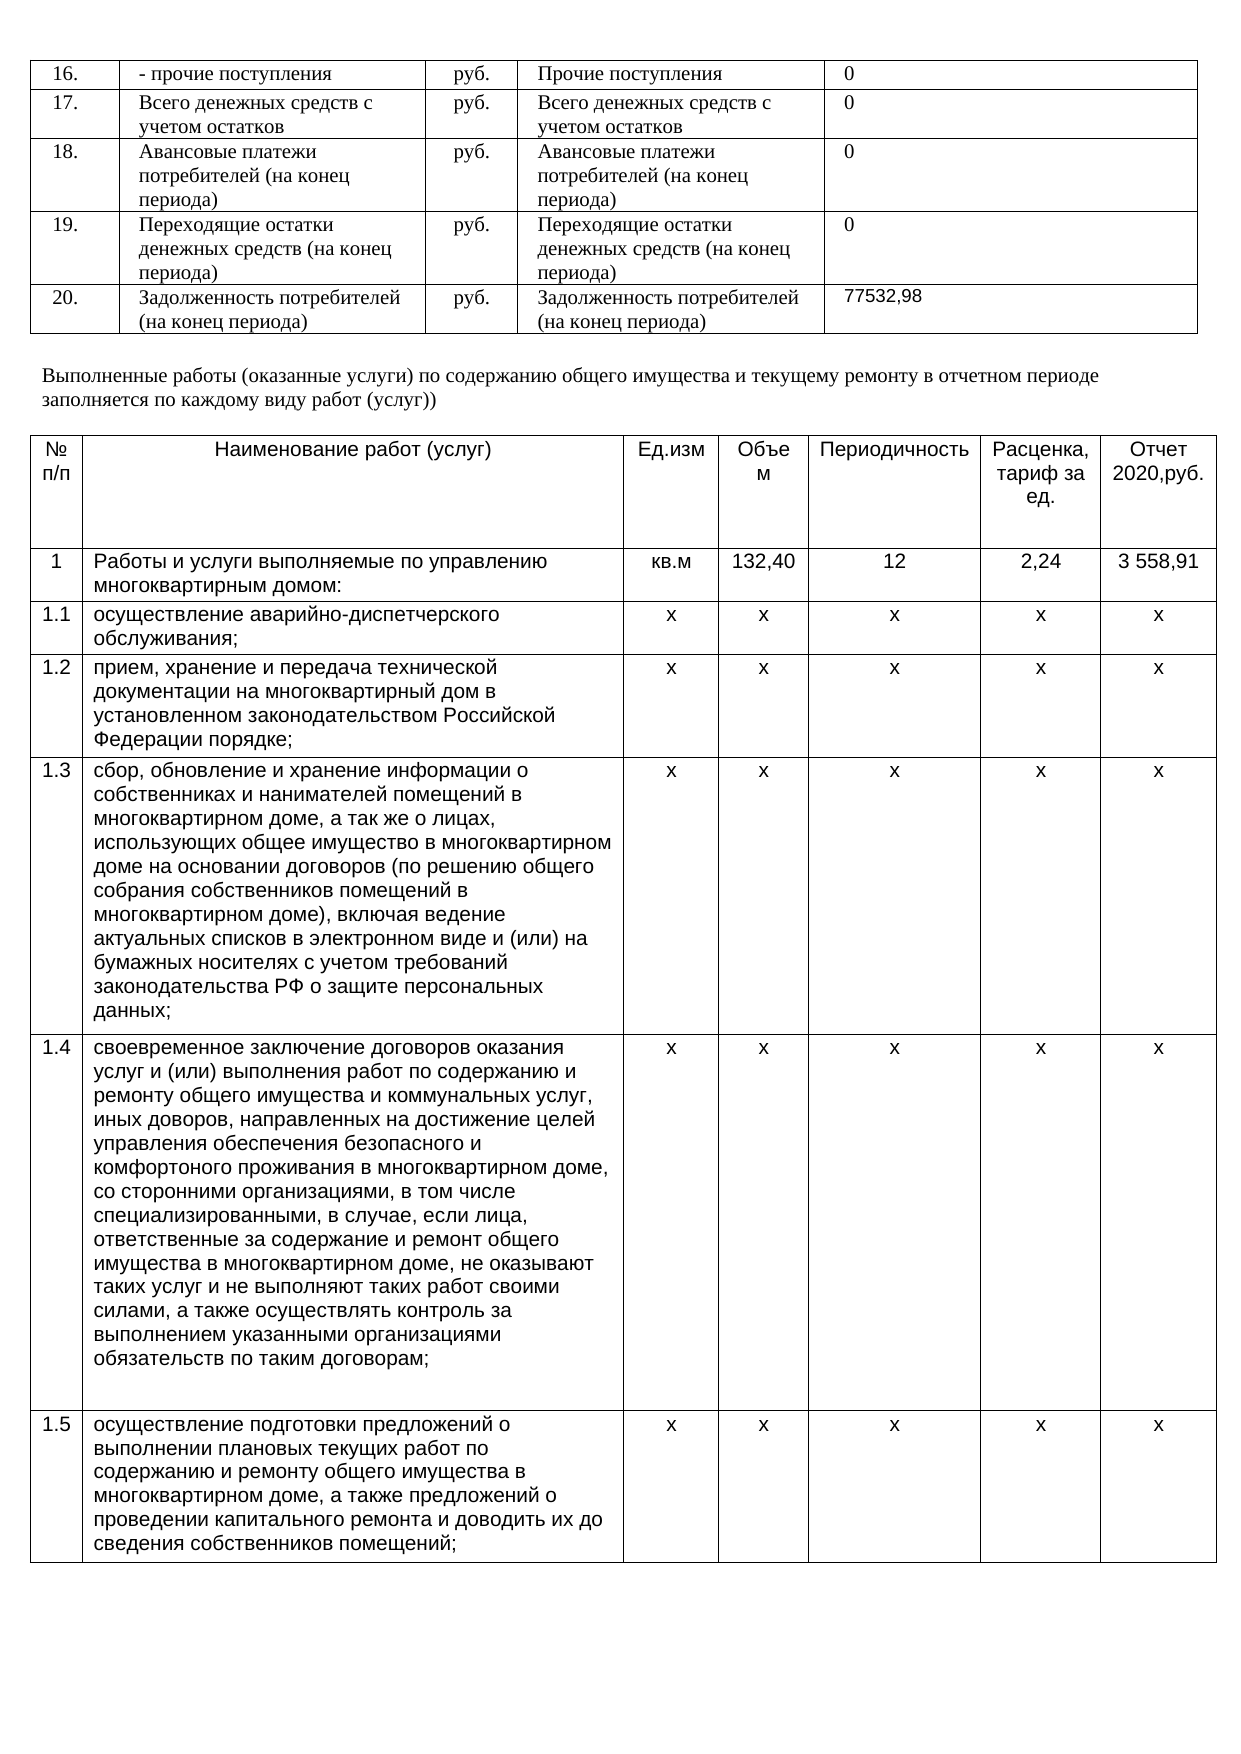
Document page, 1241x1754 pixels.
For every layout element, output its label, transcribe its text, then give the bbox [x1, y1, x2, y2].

table_cell 1.3 [31, 758, 82, 1034]
table_cell х [1101, 1411, 1216, 1562]
table_cell 2,24 [981, 549, 1100, 601]
table_cell руб. [426, 285, 517, 333]
table_cell своевременное заключение договоров оказания услуг и (или) выполнения работ по содержанию и ремонту общего имущества и коммунальных услуг, иных доворов, направленных на достижение целей управления обеспечения безопасного и комфортоного проживания в многоквартирном доме, со сторонними организациями, в том числе специализированными, в случае, если лица, ответственные за содержание и ремонт общего имущества в многоквартирном доме, не оказывают таких услуг и не выполняют таких работ своими силами, а также осуществлять контроль за выполнением указанными организациями обязательств по таким договорам; [83, 1035, 623, 1410]
table_cell 0 [825, 212, 1197, 284]
table_cell х [719, 1411, 808, 1562]
table_cell Задолженность потребителей (на конец периода) [120, 285, 425, 333]
table_cell х [809, 602, 980, 654]
table_cell 0 [825, 90, 1197, 138]
table_cell Расценка, тариф за ед. [981, 436, 1100, 548]
table_cell х [719, 758, 808, 1034]
table_cell х [981, 602, 1100, 654]
table_cell 0 [825, 61, 1197, 88]
table_cell х [719, 602, 808, 654]
table_cell Ед.изм [624, 436, 718, 548]
table_cell 12 [809, 549, 980, 601]
table_cell Авансовые платежи потребителей (на конец периода) [518, 139, 824, 211]
table_cell Работы и услуги выполняемые по управлению многоквартирным домом: [83, 549, 623, 601]
table_cell 1 [31, 549, 82, 601]
table_cell Периодичность [809, 436, 980, 548]
table_cell Прочие поступления [518, 61, 824, 88]
table_cell х [809, 655, 980, 757]
table_cell х [981, 655, 1100, 757]
table_cell Наименование работ (услуг) [83, 436, 623, 548]
table_cell прием, хранение и передача технической документации на многоквартирный дом в установленном законодательством Российской Федерации порядке; [83, 655, 623, 757]
table_cell х [719, 1035, 808, 1410]
table_cell 1.5 [31, 1411, 82, 1562]
table_cell х [624, 1411, 718, 1562]
table_cell № п/п [31, 436, 82, 548]
table_cell х [1101, 758, 1216, 1034]
table_cell х [809, 1035, 980, 1410]
table_cell 0 [825, 139, 1197, 211]
table_cell х [719, 655, 808, 757]
table_cell Переходящие остатки денежных средств (на конец периода) [120, 212, 425, 284]
table_cell руб. [426, 212, 517, 284]
table_cell Авансовые платежи потребителей (на конец периода) [120, 139, 425, 211]
table_cell 132,40 [719, 549, 808, 601]
table_cell х [624, 758, 718, 1034]
table_cell Задолженность потребителей (на конец периода) [518, 285, 824, 333]
table_cell 1.4 [31, 1035, 82, 1410]
table_cell 20. [31, 285, 119, 333]
table_cell 1.2 [31, 655, 82, 757]
table_cell - прочие поступления [120, 61, 425, 88]
table_cell 16. [31, 61, 119, 88]
table_cell осуществление подготовки предложений о выполнении плановых текущих работ по содержанию и ремонту общего имущества в многоквартирном доме, а также предложений о проведении капитального ремонта и доводить их до сведения собственников помещений; [83, 1411, 623, 1562]
table_cell 3 558,91 [1101, 549, 1216, 601]
table_cell х [1101, 1035, 1216, 1410]
table_cell х [1101, 655, 1216, 757]
table_cell 18. [31, 139, 119, 211]
table_cell Отчет 2020,руб. [1101, 436, 1216, 548]
table_cell х [1101, 602, 1216, 654]
table_cell Всего денежных средств с учетом остатков [120, 90, 425, 138]
table_cell Переходящие остатки денежных средств (на конец периода) [518, 212, 824, 284]
table_cell х [809, 1411, 980, 1562]
table_cell осуществление аварийно-диспетчерского обслуживания; [83, 602, 623, 654]
table_cell х [981, 1411, 1100, 1562]
table_cell руб. [426, 90, 517, 138]
table_cell 17. [31, 90, 119, 138]
table_cell сбор, обновление и хранение информации о собственниках и нанимателей помещений в многоквартирном доме, а так же о лицах, использующих общее имущество в многоквартирном доме на основании договоров (по решению общего собрания собственников помещений в многоквартирном доме), включая ведение актуальных списков в электронном виде и (или) на бумажных носителях с учетом требований законодательства РФ о защите персональных данных; [83, 758, 623, 1034]
table_cell 1.1 [31, 602, 82, 654]
table_cell руб. [426, 139, 517, 211]
table_cell кв.м [624, 549, 718, 601]
table_cell х [624, 1035, 718, 1410]
table_cell х [981, 1035, 1100, 1410]
table_cell 19. [31, 212, 119, 284]
table_cell Всего денежных средств с учетом остатков [518, 90, 824, 138]
table_cell Объем [719, 436, 808, 548]
table_cell руб. [426, 61, 517, 88]
table_cell х [981, 758, 1100, 1034]
table_cell х [809, 758, 980, 1034]
table_cell 77532,98 [825, 285, 1197, 333]
table_cell Выполненные работы (оказанные услуги) по содержанию общего имущества и текущему ремонту в отчетном периоде заполняется по каждому виду работ (услуг)) [30, 334, 1197, 435]
table_cell х [624, 655, 718, 757]
table_cell х [624, 602, 718, 654]
